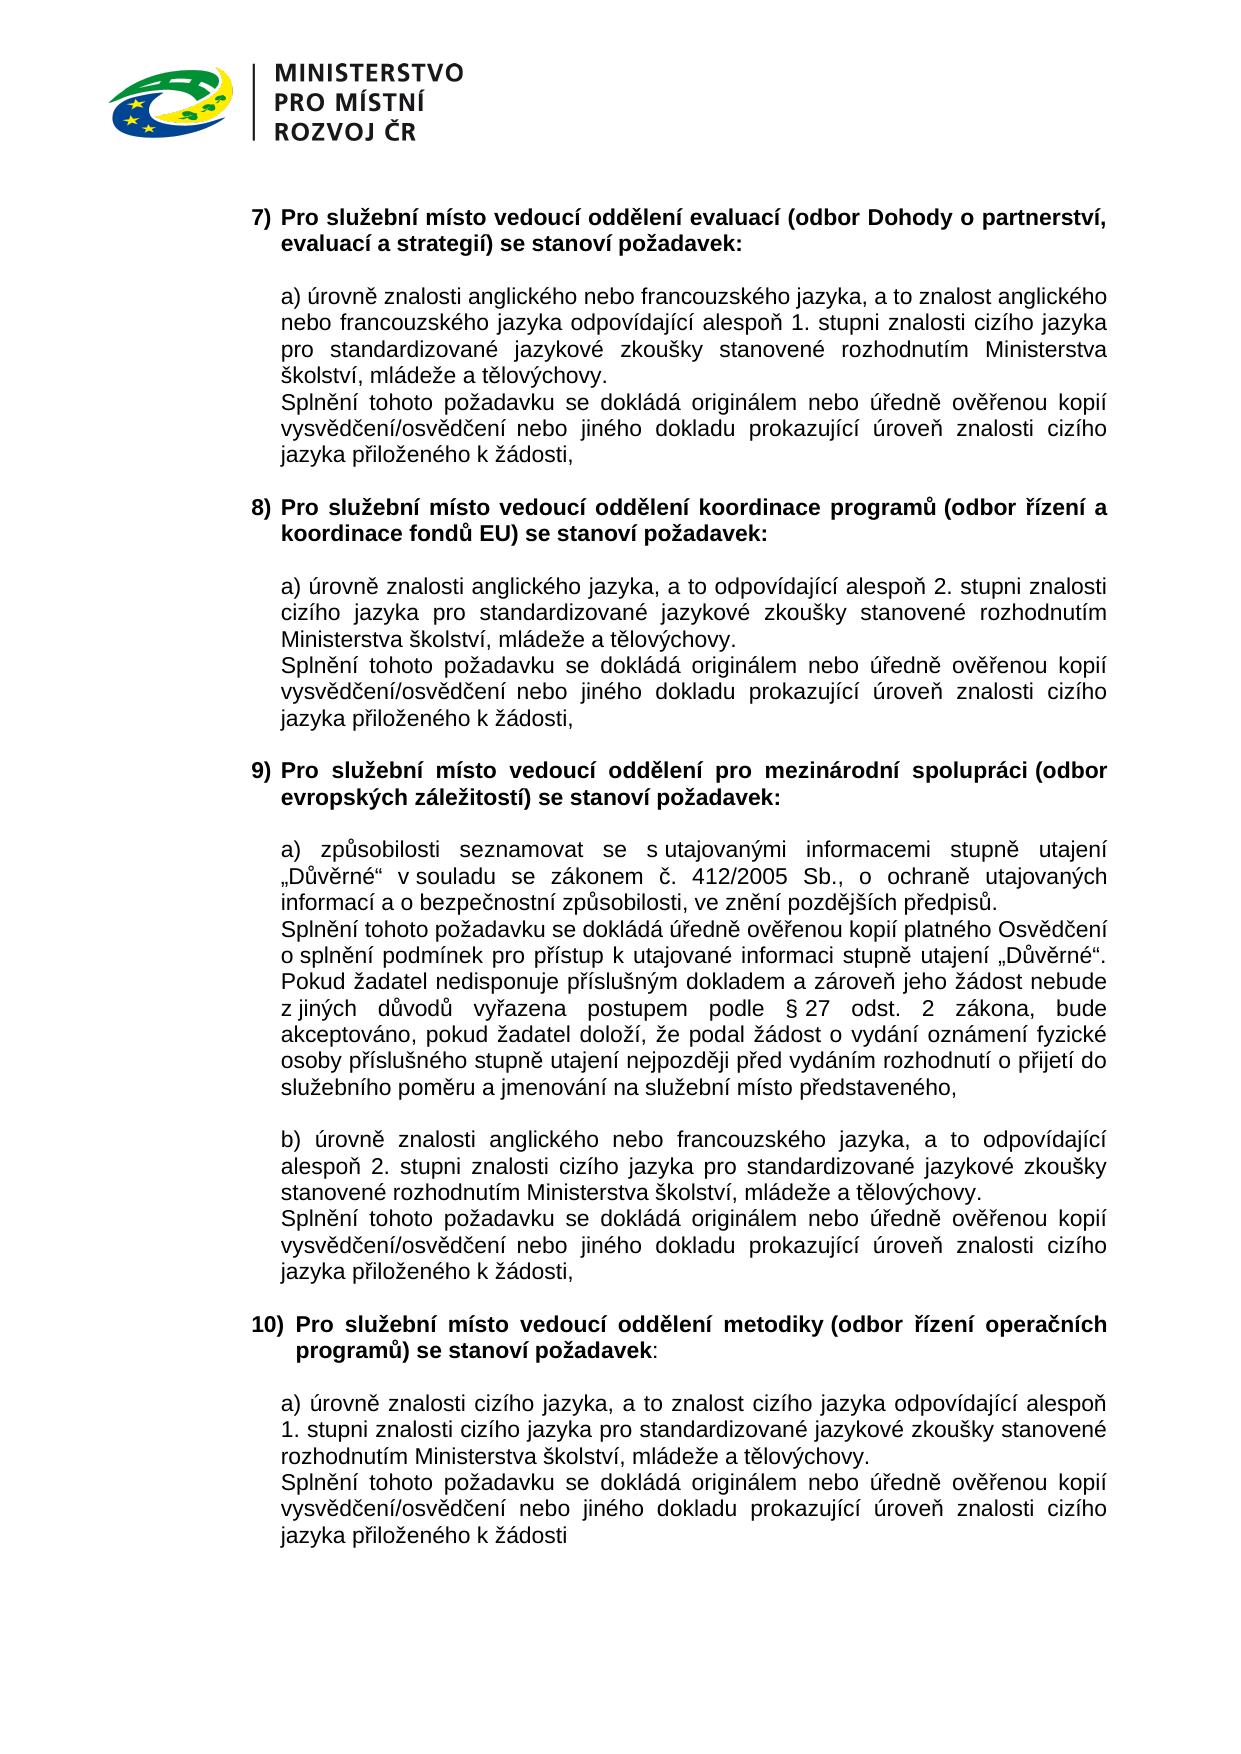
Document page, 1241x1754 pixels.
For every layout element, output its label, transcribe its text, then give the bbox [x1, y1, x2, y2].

picture [108, 63, 463, 141]
text Splnění tohoto požadavku se dokládá originálem nebo úředně ověřenou kopií vysvědčení/osvědčení nebo jiného dokladu prokazující úroveň znalosti cizího jazyka přiloženého k žádosti, [281, 1205, 1107, 1284]
list Pro služební místo vedoucí oddělení koordinace programů (odbor řízení a koordinace fondů EU) se stanoví požadavek: [251, 494, 1107, 547]
list Pro služební místo vedoucí oddělení evaluací (odbor Dohody o partnerství, evaluací a strategií) se stanoví požadavek: [251, 204, 1107, 257]
list a) způsobilosti seznamovat se s utajovanými informacemi stupně utajení „Důvěrné“ v souladu se zákonem č. 412/2005 Sb., o ochraně utajovaných informací a o bezpečnostní způsobilosti, ve znění pozdějších předpisů. [281, 836, 1107, 916]
text Splnění tohoto požadavku se dokládá originálem nebo úředně ověřenou kopií vysvědčení/osvědčení nebo jiného dokladu prokazující úroveň znalosti cizího jazyka přiloženého k žádosti, [281, 652, 1107, 731]
list Pro služební místo vedoucí oddělení metodiky (odbor řízení operačních programů) se stanoví požadavek: [251, 1311, 1107, 1363]
list Pro služební místo vedoucí oddělení pro mezinárodní spolupráci (odbor evropských záležitostí) se stanoví požadavek: [251, 757, 1107, 810]
list a) úrovně znalosti cizího jazyka, a to znalost cizího jazyka odpovídající alespoň 1. stupni znalosti cizího jazyka pro standardizované jazykové zkoušky stanovené rozhodnutím Ministerstva školství, mládeže a tělovýchovy. [281, 1390, 1107, 1469]
list a) úrovně znalosti anglického jazyka, a to odpovídající alespoň 2. stupni znalosti cizího jazyka pro standardizované jazykové zkoušky stanovené rozhodnutím Ministerstva školství, mládeže a tělovýchovy. [281, 573, 1107, 652]
text Splnění tohoto požadavku se dokládá originálem nebo úředně ověřenou kopií vysvědčení/osvědčení nebo jiného dokladu prokazující úroveň znalosti cizího jazyka přiloženého k žádosti [281, 1469, 1107, 1548]
list a) úrovně znalosti anglického nebo francouzského jazyka, a to znalost anglického nebo francouzského jazyka odpovídající alespoň 1. stupni znalosti cizího jazyka pro standardizované jazykové zkoušky stanovené rozhodnutím Ministerstva školství, mládeže a tělovýchovy. [281, 283, 1107, 388]
list b) úrovně znalosti anglického nebo francouzského jazyka, a to odpovídající alespoň 2. stupni znalosti cizího jazyka pro standardizované jazykové zkoušky stanovené rozhodnutím Ministerstva školství, mládeže a tělovýchovy. [281, 1126, 1107, 1205]
list Splnění tohoto požadavku se dokládá úředně ověřenou kopií platného Osvědčení o splnění podmínek pro přístup k utajované informaci stupně utajení „Důvěrné“. Pokud žadatel nedisponuje příslušným dokladem a zároveň jeho žádost nebude z jiných důvodů vyřazena postupem podle § 27 odst. 2 zákona, bude akceptováno, pokud žadatel doloží, že podal žádost o vydání oznámení fyzické osoby příslušného stupně utajení nejpozději před vydáním rozhodnutí o přijetí do služebního poměru a jmenování na služební místo představeného, [281, 916, 1107, 1100]
text Splnění tohoto požadavku se dokládá originálem nebo úředně ověřenou kopií vysvědčení/osvědčení nebo jiného dokladu prokazující úroveň znalosti cizího jazyka přiloženého k žádosti, [281, 388, 1107, 467]
